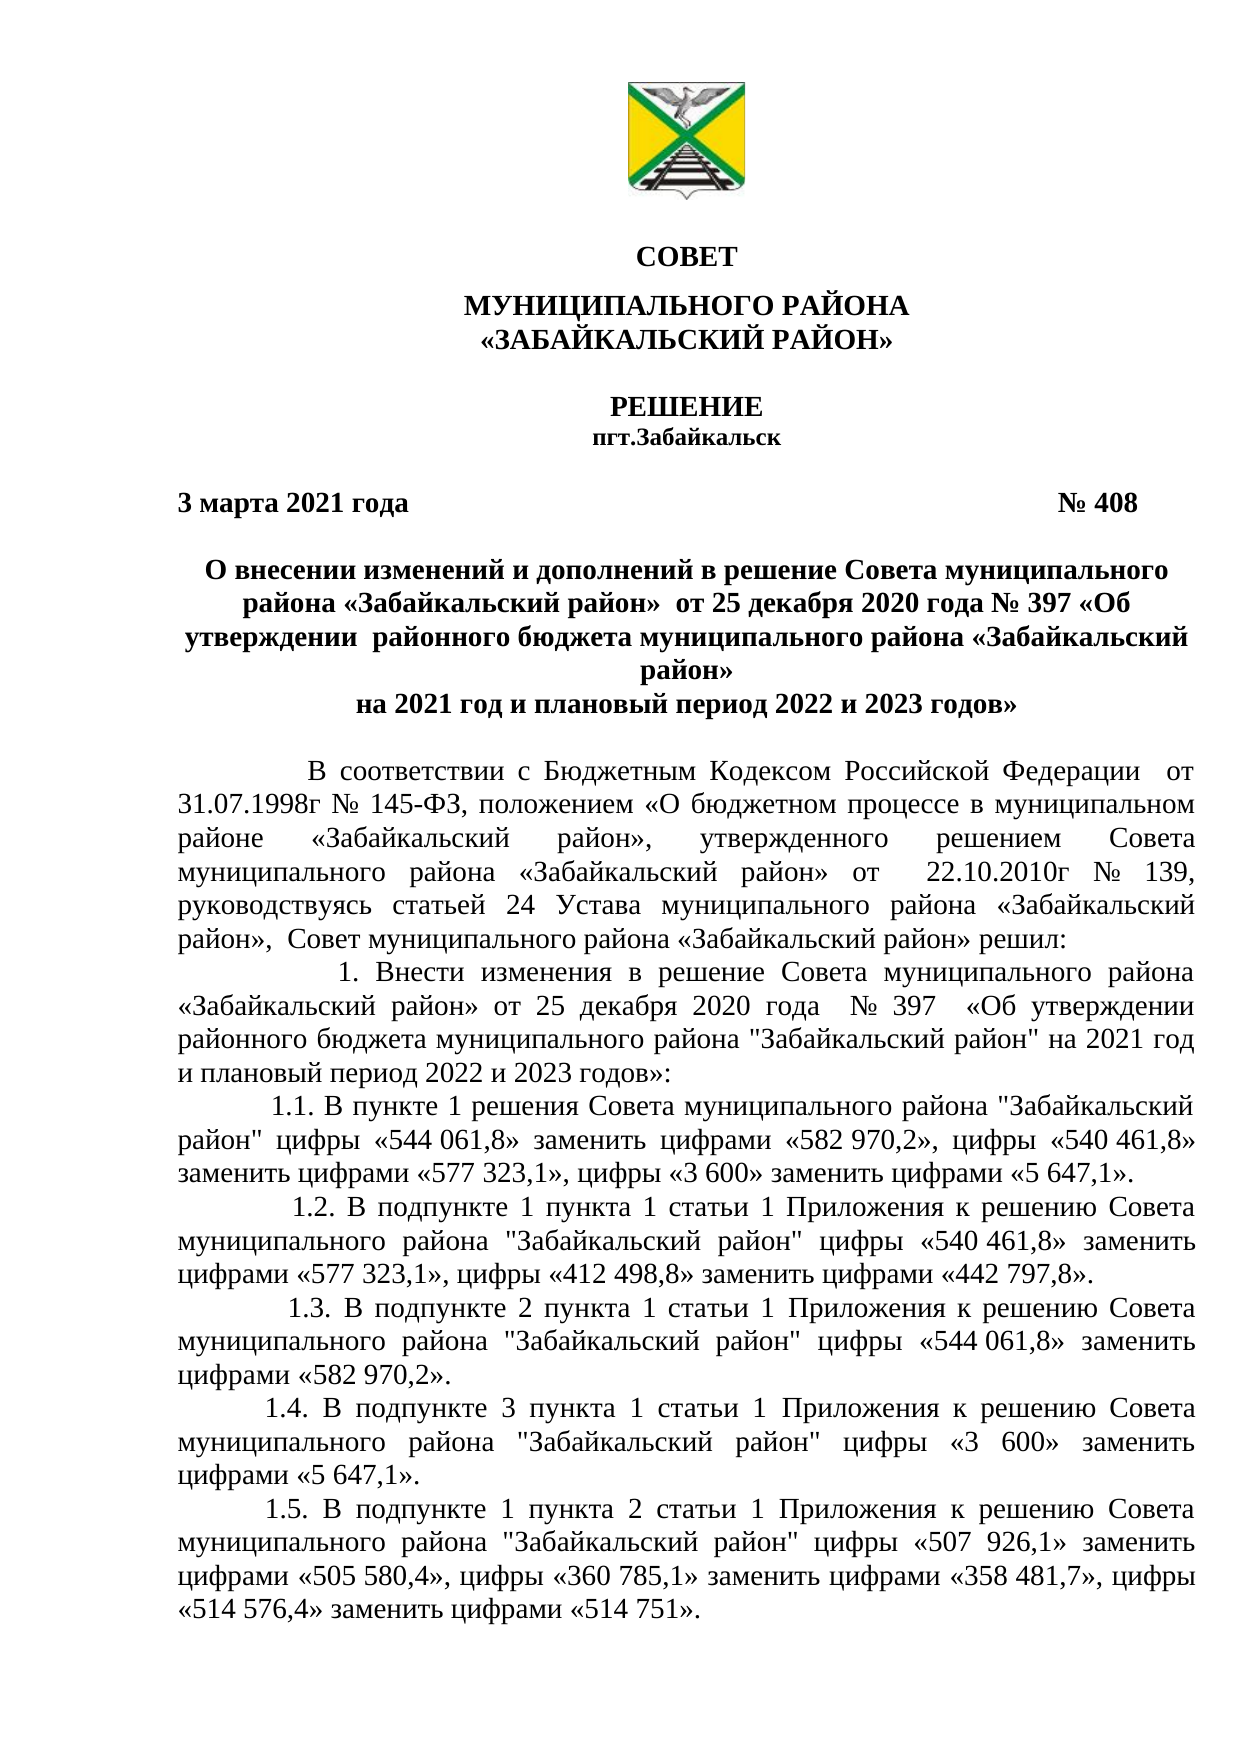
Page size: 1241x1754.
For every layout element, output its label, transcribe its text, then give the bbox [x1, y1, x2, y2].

text на 2021 год и плановый период 2022 и 2023 годов» [177, 686, 1196, 719]
table_header СОВЕТ [459, 83, 914, 273]
text 1.1. В пункте 1 решения Совета муниципального района "Забайкальский район" цифры «544 061,8» заменить цифрами «582 970,2», цифры «540 461,8» заменить цифрами «577 323,1», цифры «3 600» заменить цифрами «5 647,1». [177, 1088, 1196, 1189]
text РЕШЕНИЕ [177, 389, 1196, 422]
text 1.3. В подпункте 2 пункта 1 статьи 1 Приложения к решению Совета муниципального района "Забайкальский район" цифры «544 061,8» заменить цифрами «582 970,2». [177, 1290, 1196, 1390]
text О внесении изменений и дополнений в решение Совета муниципального района «Забайкальский район» от 25 декабря 2020 года № 397 «Об утверждении районного бюджета муниципального района «Забайкальский район» [177, 552, 1196, 686]
text 1. Внести изменения в решение Совета муниципального района «Забайкальский район» от 25 декабря 2020 года № 397 «Об утверждении районного бюджета муниципального района "Забайкальский район" на 2021 год и плановый период 2022 и 2023 годов»: [177, 954, 1196, 1088]
text 3 марта 2021 года № 408 [177, 485, 1196, 518]
text В соответствии с Бюджетным Кодексом Российской Федерации от 31.07.1998г № 145-ФЗ, положением «О бюджетном процессе в муниципальном районе «Забайкальский район», утвержденного решением Совета муниципального района «Забайкальский район» от 22.10.2010г № 139, руководствуясь статьей 24 Устава муниципального района «Забайкальский район», Совет муниципального района «Забайкальский район» решил: [177, 753, 1196, 954]
text 1.2. В подпункте 1 пункта 1 статьи 1 Приложения к решению Совета муниципального района "Забайкальский район" цифры «540 461,8» заменить цифрами «577 323,1», цифры «412 498,8» заменить цифрами «442 797,8». [177, 1189, 1196, 1290]
text 1.5. В подпункте 1 пункта 2 статьи 1 Приложения к решению Совета муниципального района "Забайкальский район" цифры «507 926,1» заменить цифрами «505 580,4», цифры «360 785,1» заменить цифрами «358 481,7», цифры «514 576,4» заменить цифрами «514 751». [177, 1491, 1196, 1625]
text «ЗАБАЙКАЛЬСКИЙ РАЙОН» [177, 322, 1196, 355]
text 1.4. В подпункте 3 пункта 1 статьи 1 Приложения к решению Совета муниципального района "Забайкальский район" цифры «3 600» заменить цифрами «5 647,1». [177, 1390, 1196, 1491]
text МУНИЦИПАЛЬНОГО РАЙОНА [177, 288, 1196, 322]
picture [628, 82, 746, 200]
text пгт.Забайкальск [177, 422, 1196, 451]
